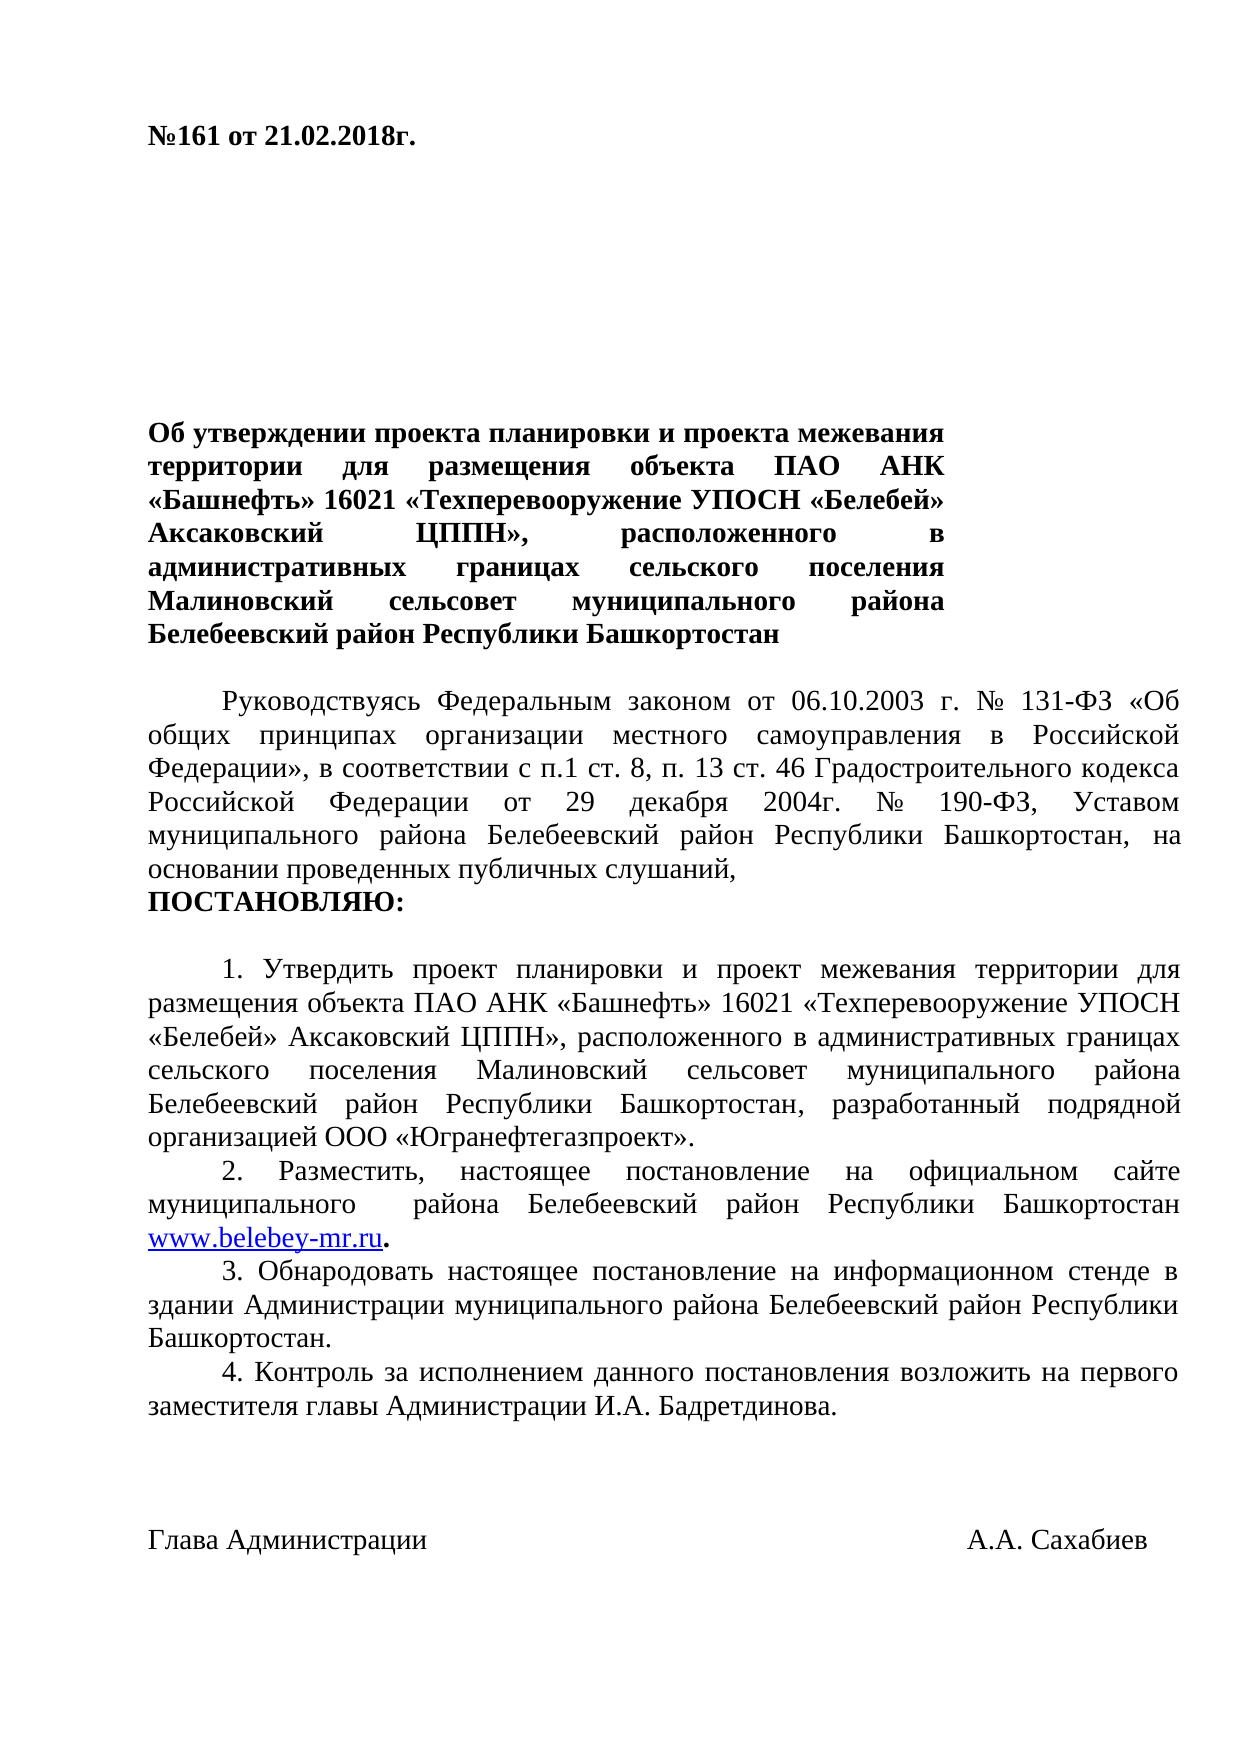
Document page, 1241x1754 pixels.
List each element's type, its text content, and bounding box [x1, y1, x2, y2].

text 2. Разместить, настоящее постановление на официальном сайте муниципального района Белебеевский район Республики Башкортостан www.belebey-mr.ru. [148, 1153, 1181, 1253]
text Глава Администрации А.А. Сахабиев [148, 1522, 1181, 1555]
text Руководствуясь Федеральным законом от 06.10.2003 г. № 131-ФЗ «Об общих принципах организации местного самоуправления в Российской Федерации», в соответствии с п.1 ст. 8, п. 13 ст. 46 Градостроительного кодекса Российской Федерации от 29 декабря 2004г. № 190-ФЗ, Уставом муниципального района Белебеевский район Республики Башкортостан, на основании проведенных публичных слушаний, [148, 683, 1181, 884]
text 3. Обнародовать настоящее постановление на информационном стенде в здании Администрации муниципального района Белебеевский район Республики Башкортостан. [148, 1253, 1179, 1354]
text ПОСТАНОВЛЯЮ: [148, 884, 1181, 918]
text 4. Контроль за исполнением данного постановления возложить на первого заместителя главы Администрации И.А. Бадретдинова. [148, 1354, 1179, 1421]
text Об утверждении проекта планировки и проекта межевания территории для размещения объекта ПАО АНК «Башнефть» 16021 «Техперевооружение УПОСН «Белебей» Аксаковский ЦППН», расположенного в административных границах сельского поселения Малиновский сельсовет муниципального района Белебеевский район Республики Башкортостан [148, 415, 945, 650]
text №161 от 21.02.2018г. [148, 118, 916, 152]
text 1. Утвердить проект планировки и проект межевания территории для размещения объекта ПАО АНК «Башнефть» 16021 «Техперевооружение УПОСН «Белебей» Аксаковский ЦППН», расположенного в административных границах сельского поселения Малиновский сельсовет муниципального района Белебеевский район Республики Башкортостан, разработанный подрядной организацией ООО «Югранефтегазпроект». [148, 952, 1181, 1153]
